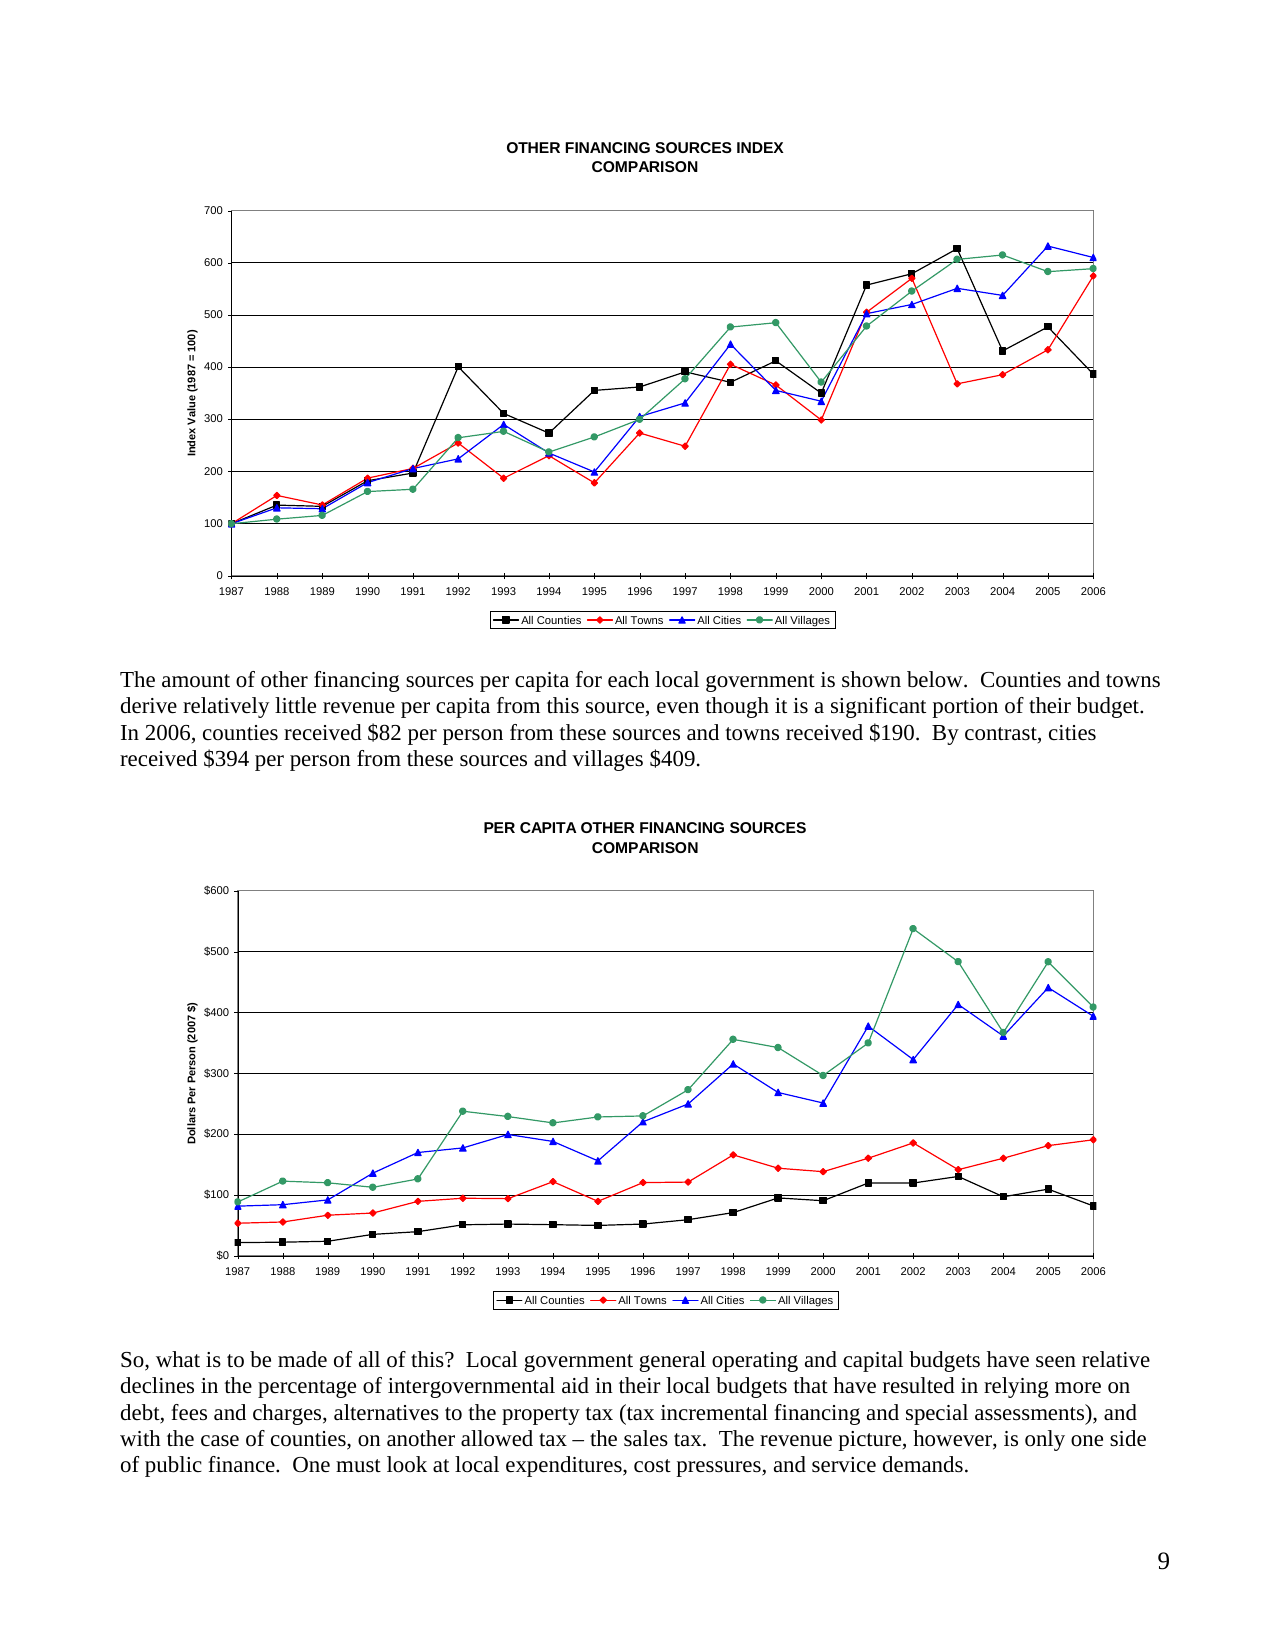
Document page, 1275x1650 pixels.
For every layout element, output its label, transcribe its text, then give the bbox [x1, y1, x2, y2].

text The amount of other financing sources per capita for each local government is shown below. Counties and towns derive relatively little revenue per capita from this source, even though it is a significant portion of their budget. In 2006, counties received $82 per person from these sources and towns received $190. By contrast, cities received $394 per person from these sources and villages $409. [120, 666, 1170, 771]
text So, what is to be made of all of this? Local government general operating and capital budgets have seen relative declines in the percentage of intergovernmental aid in their local budgets that have resulted in relying more on debt, fees and charges, alternatives to the property tax (tax incremental financing and special assessments), and with the case of counties, on another allowed tax – the sales tax. The revenue picture, however, is only one side of public finance. One must look at local expenditures, cost pressures, and service demands. [120, 1346, 1170, 1478]
